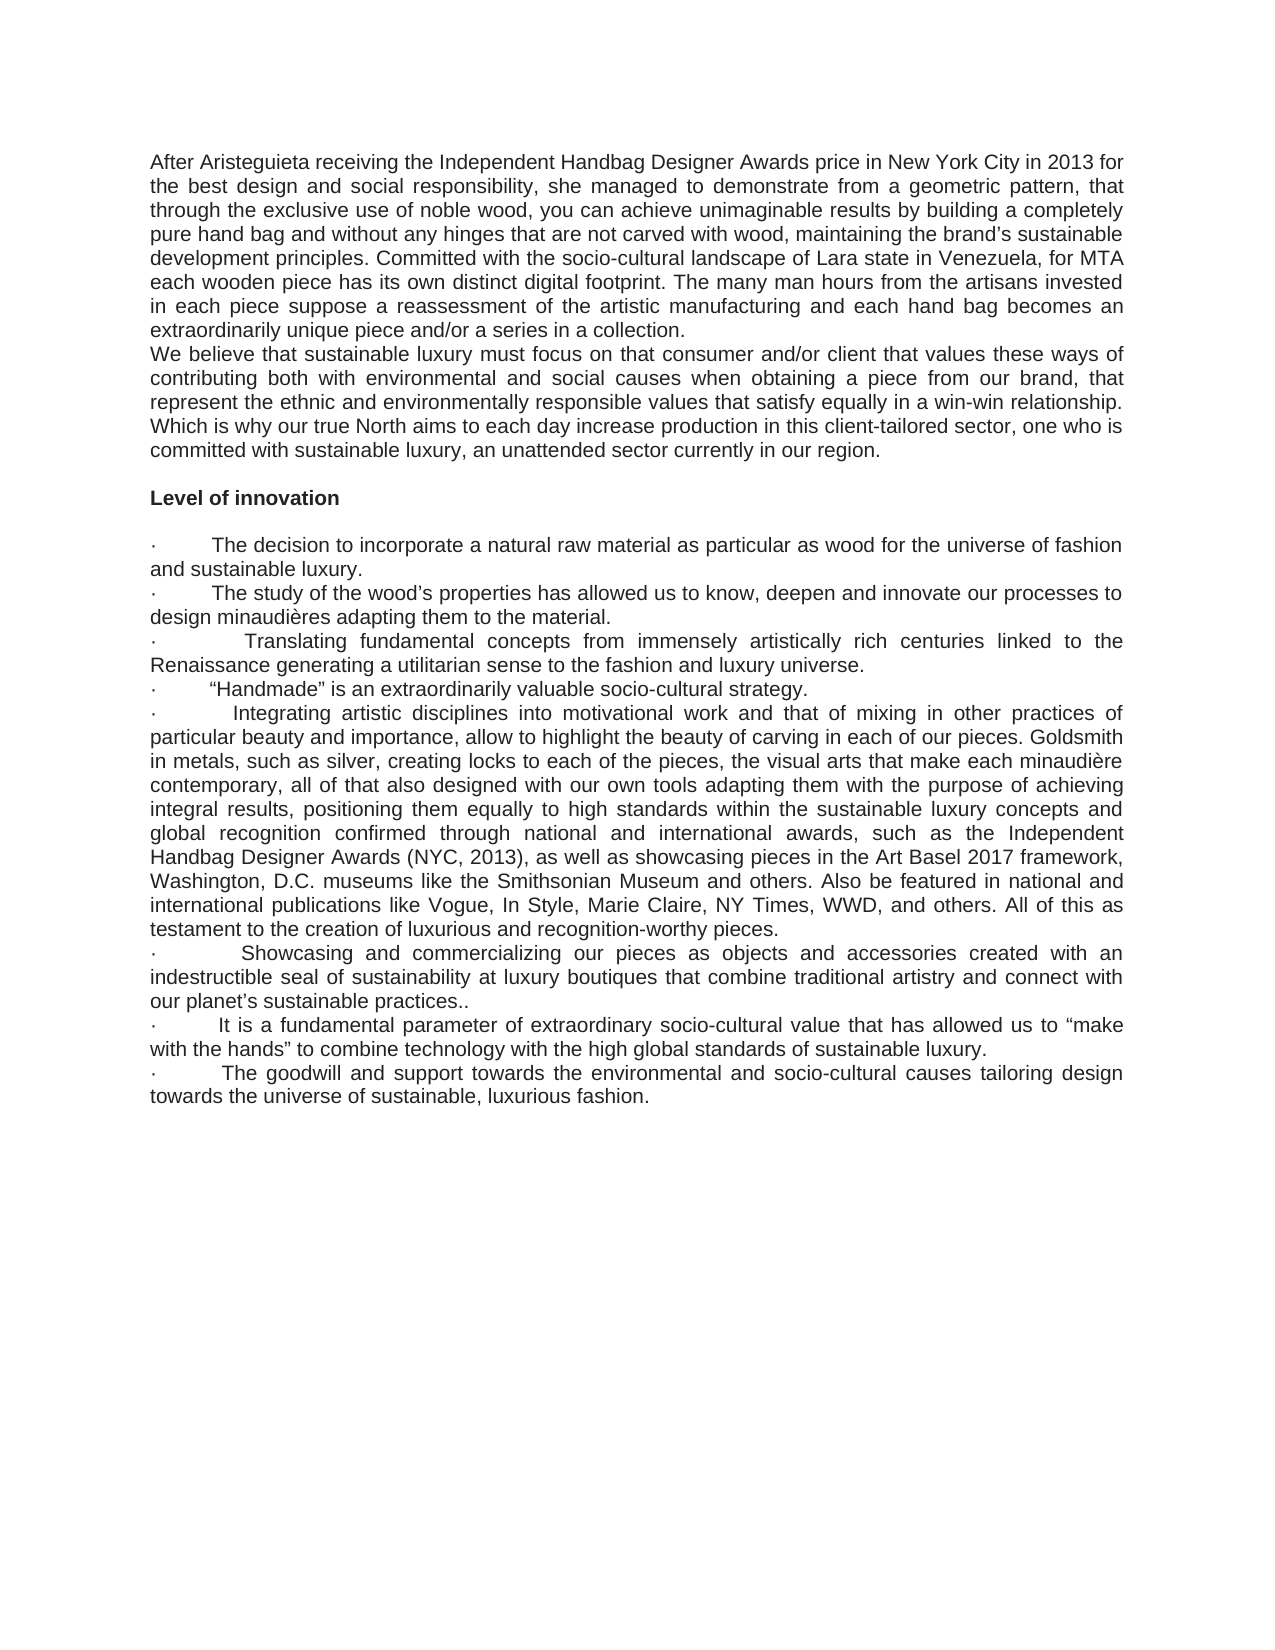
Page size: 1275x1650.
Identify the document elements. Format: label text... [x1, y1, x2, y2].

text · The study of the wood’s properties has allowed us to know, deepen and innovate our processes to design minaudières adapting them to the material. [150, 581, 1125, 629]
text · Showcasing and commercializing our pieces as objects and accessories created with an indestructible seal of sustainability at luxury boutiques that combine traditional artistry and connect with our planet’s sustainable practices.. [150, 941, 1125, 1012]
text We believe that sustainable luxury must focus on that consumer and/or client that values these ways of contributing both with environmental and social causes when obtaining a piece from our brand, that represent the ethnic and environmentally responsible values that satisfy equally in a win-win relationship. Which is why our true North aims to each day increase production in this client-tailored sector, one who is committed with sustainable luxury, an unattended sector currently in our region. [150, 342, 1125, 461]
text After Aristeguieta receiving the Independent Handbag Designer Awards price in New York City in 2013 for the best design and social responsibility, she managed to demonstrate from a geometric pattern, that through the exclusive use of noble wood, you can achieve unimaginable results by building a completely pure hand bag and without any hinges that are not carved with wood, maintaining the brand’s sustainable development principles. Committed with the socio-cultural landscape of Lara state in Venezuela, for MTA each wooden piece has its own distinct digital footprint. The many man hours from the artisans invested in each piece suppose a reassessment of the artistic manufacturing and each hand bag becomes an extraordinarily unique piece and/or a series in a collection. [150, 150, 1125, 342]
text · The decision to incorporate a natural raw material as particular as wood for the universe of fashion and sustainable luxury. [150, 533, 1125, 581]
text Level of innovation [150, 485, 1125, 509]
text · It is a fundamental parameter of extraordinary socio-cultural value that has allowed us to “make with the hands” to combine technology with the high global standards of sustainable luxury. [150, 1012, 1125, 1060]
text · The goodwill and support towards the environmental and socio-cultural causes tailoring design towards the universe of sustainable, luxurious fashion. [150, 1060, 1125, 1108]
text · “Handmade” is an extraordinarily valuable socio-cultural strategy. [150, 677, 1125, 701]
text · Integrating artistic disciplines into motivational work and that of mixing in other practices of particular beauty and importance, allow to highlight the beauty of carving in each of our pieces. Goldsmith in metals, such as silver, creating locks to each of the pieces, the visual arts that make each minaudière contemporary, all of that also designed with our own tools adapting them with the purpose of achieving integral results, positioning them equally to high standards within the sustainable luxury concepts and global recognition confirmed through national and international awards, such as the Independent Handbag Designer Awards (NYC, 2013), as well as showcasing pieces in the Art Basel 2017 framework, Washington, D.C. museums like the Smithsonian Museum and others. Also be featured in national and international publications like Vogue, In Style, Marie Claire, NY Times, WWD, and others. All of this as testament to the creation of luxurious and recognition-worthy pieces. [150, 701, 1125, 941]
text · Translating fundamental concepts from immensely artistically rich centuries linked to the Renaissance generating a utilitarian sense to the fashion and luxury universe. [150, 629, 1125, 677]
